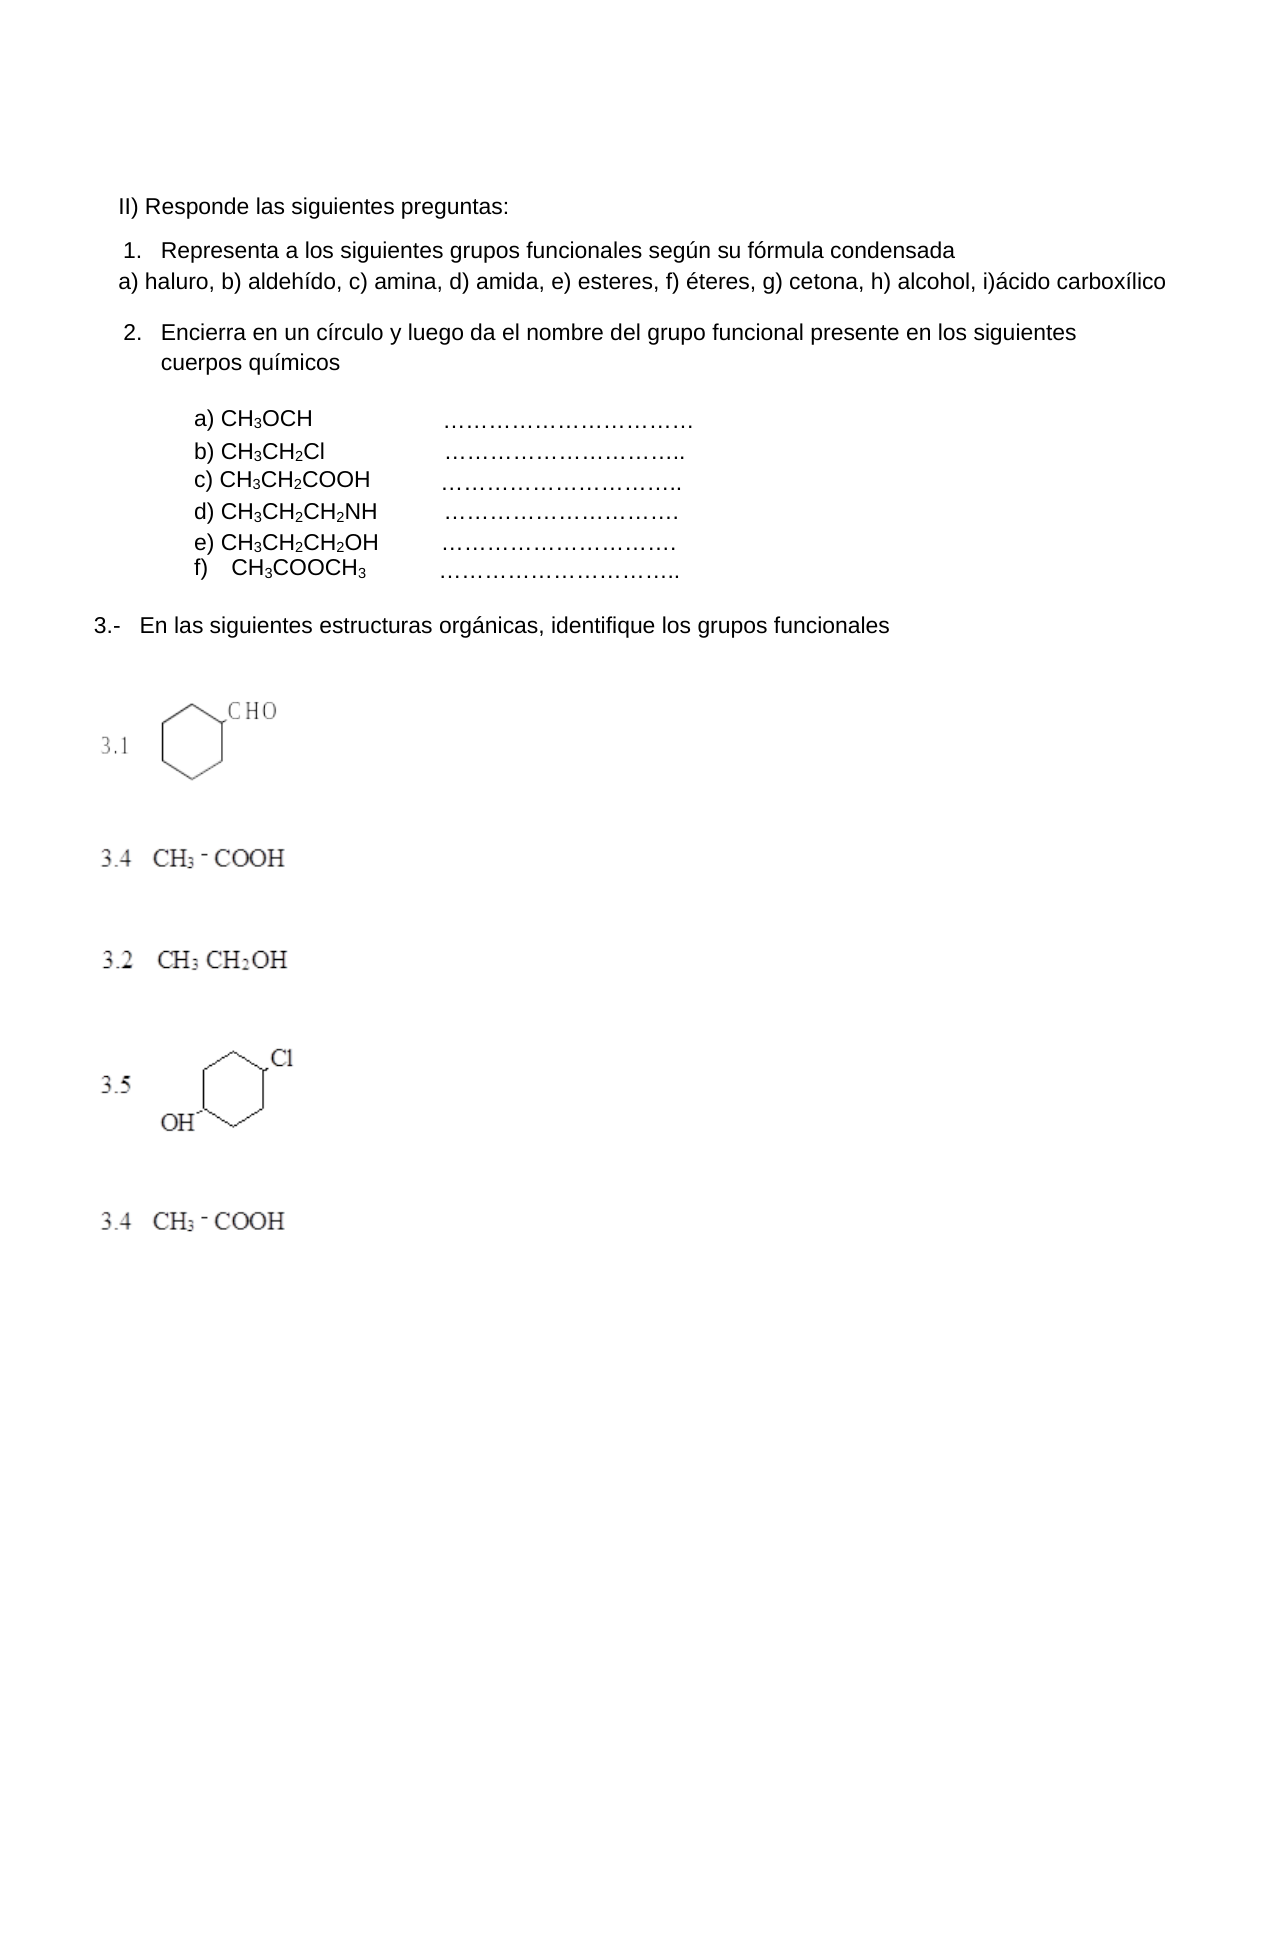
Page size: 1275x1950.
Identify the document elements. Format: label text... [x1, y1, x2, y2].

picture [93, 836, 296, 883]
table_cell d) CH3CH2CH2NH [189, 497, 414, 527]
table_cell f) CH3COOCH3 [189, 558, 414, 586]
text II) Responde las siguientes preguntas: [118, 193, 1202, 219]
table_header …………………………… [414, 408, 700, 436]
table_cell b) CH3CH2Cl [189, 436, 414, 467]
list Encierra en un círculo y luego da el nombre del grupo funcional presente en los siguientes cuerpos químicos [123, 319, 1164, 376]
picture [93, 1198, 296, 1246]
table_cell ………………………….. [414, 436, 700, 467]
table_cell …………………………. [414, 497, 700, 527]
list Representa a los siguientes grupos funcionales según su fórmula condensada [123, 237, 1202, 264]
table_cell …………………………. [414, 527, 700, 558]
table_cell ………………………….. [414, 558, 700, 586]
table_cell c) CH3CH2COOH [189, 467, 414, 497]
table_cell ………………………….. [414, 467, 700, 497]
table_header a) CH3OCH [189, 408, 414, 436]
text 3.- En las siguientes estructuras orgánicas, identifique los grupos funcionales [94, 612, 1202, 638]
picture [93, 1035, 305, 1147]
text a) haluro, b) aldehído, c) amina, d) amida, e) esteres, f) éteres, g) cetona, h) alcohol, i)ácido carboxílico [118, 268, 1202, 294]
picture [93, 935, 297, 983]
table_cell e) CH3CH2CH2OH [189, 527, 414, 558]
